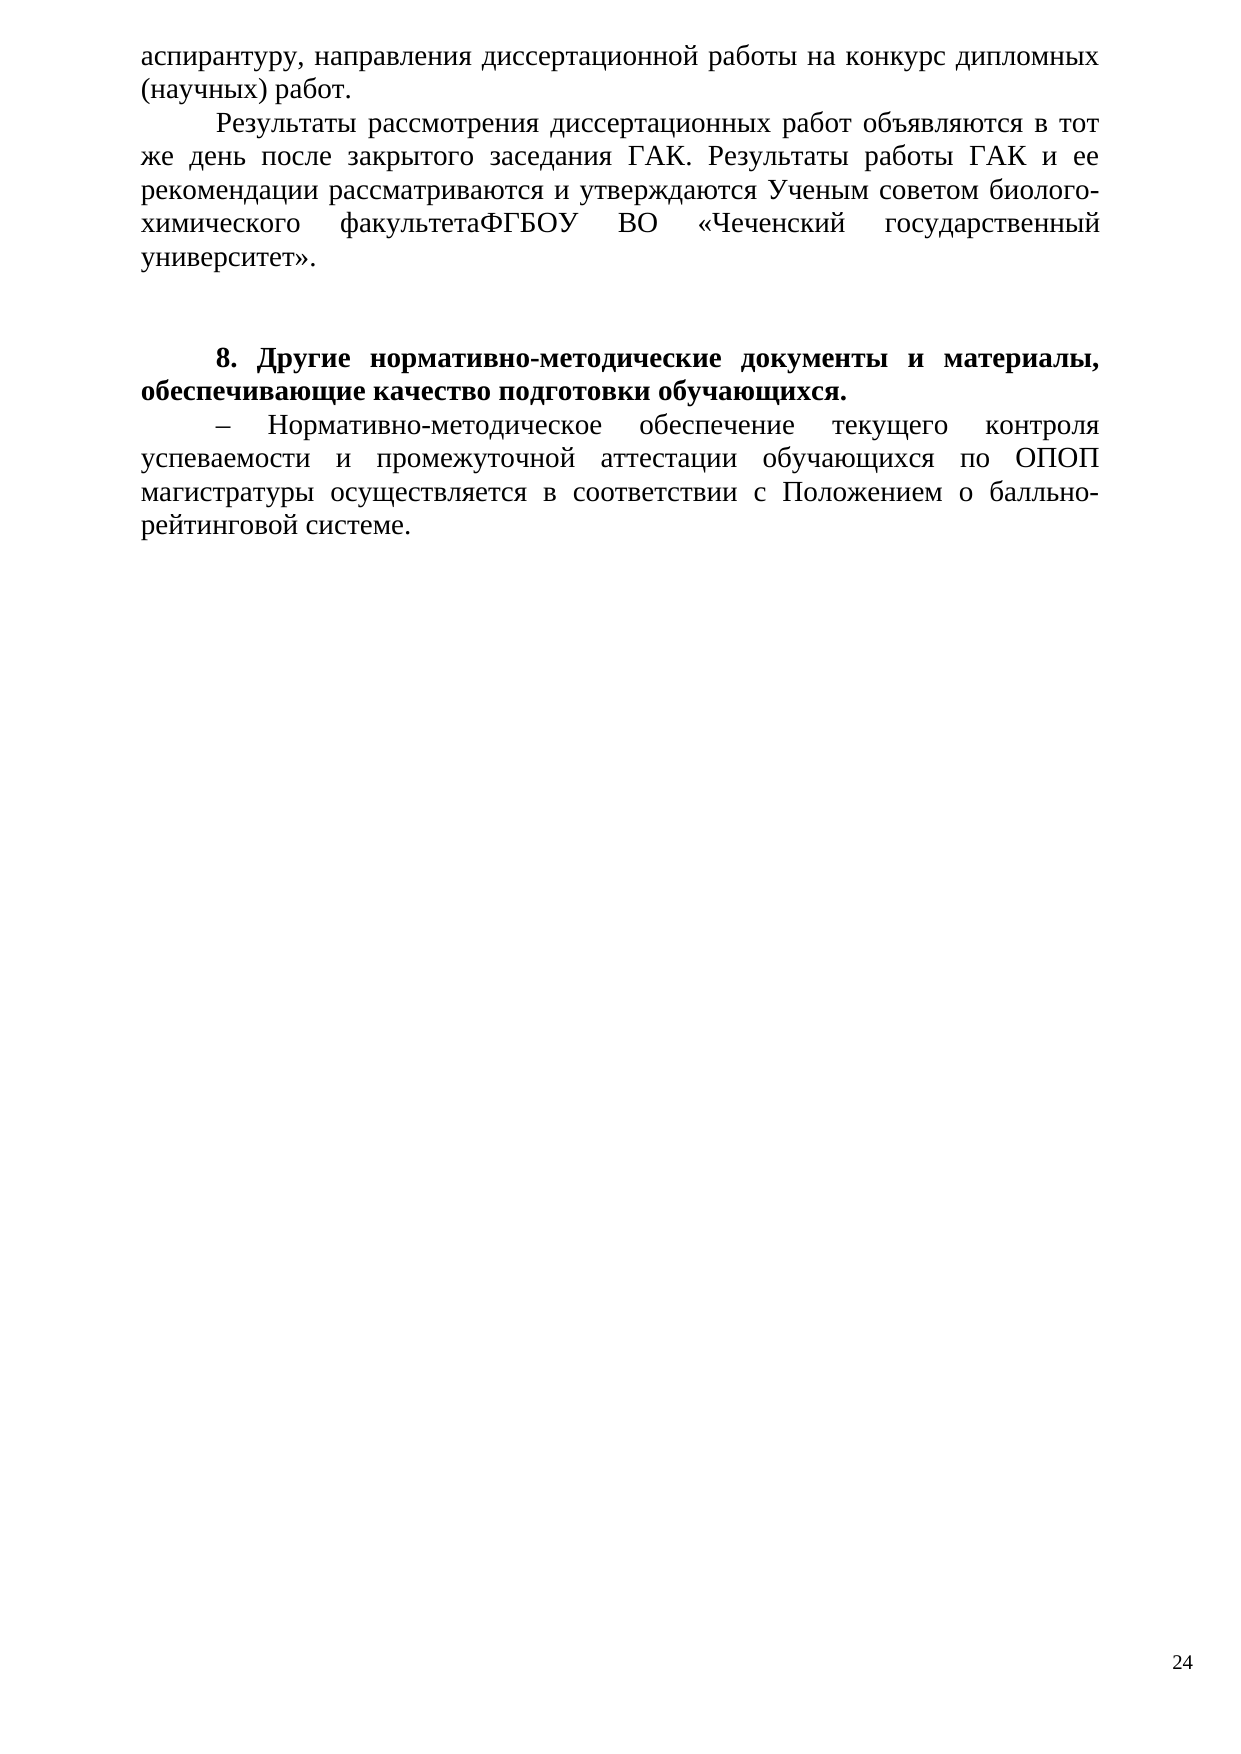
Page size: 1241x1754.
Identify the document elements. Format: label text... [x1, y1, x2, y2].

text – Нормативно-методическое обеспечение текущего контроля успеваемости и промежуточной аттестации обучающихся по ОПОП магистратуры осуществляется в соответствии с Положением о балльно-рейтинговой системе. [141, 407, 1100, 541]
subtitle 8. Другие нормативно-методические документы и материалы, обеспечивающие качество подготовки обучающихся. [141, 340, 1100, 407]
text Результаты рассмотрения диссертационных работ объявляются в тот же день после закрытого заседания ГАК. Результаты работы ГАК и ее рекомендации рассматриваются и утверждаются Ученым советом биолого-химического факультетаФГБОУ ВО «Чеченский государственный университет». [141, 105, 1100, 273]
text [141, 38, 1100, 105]
